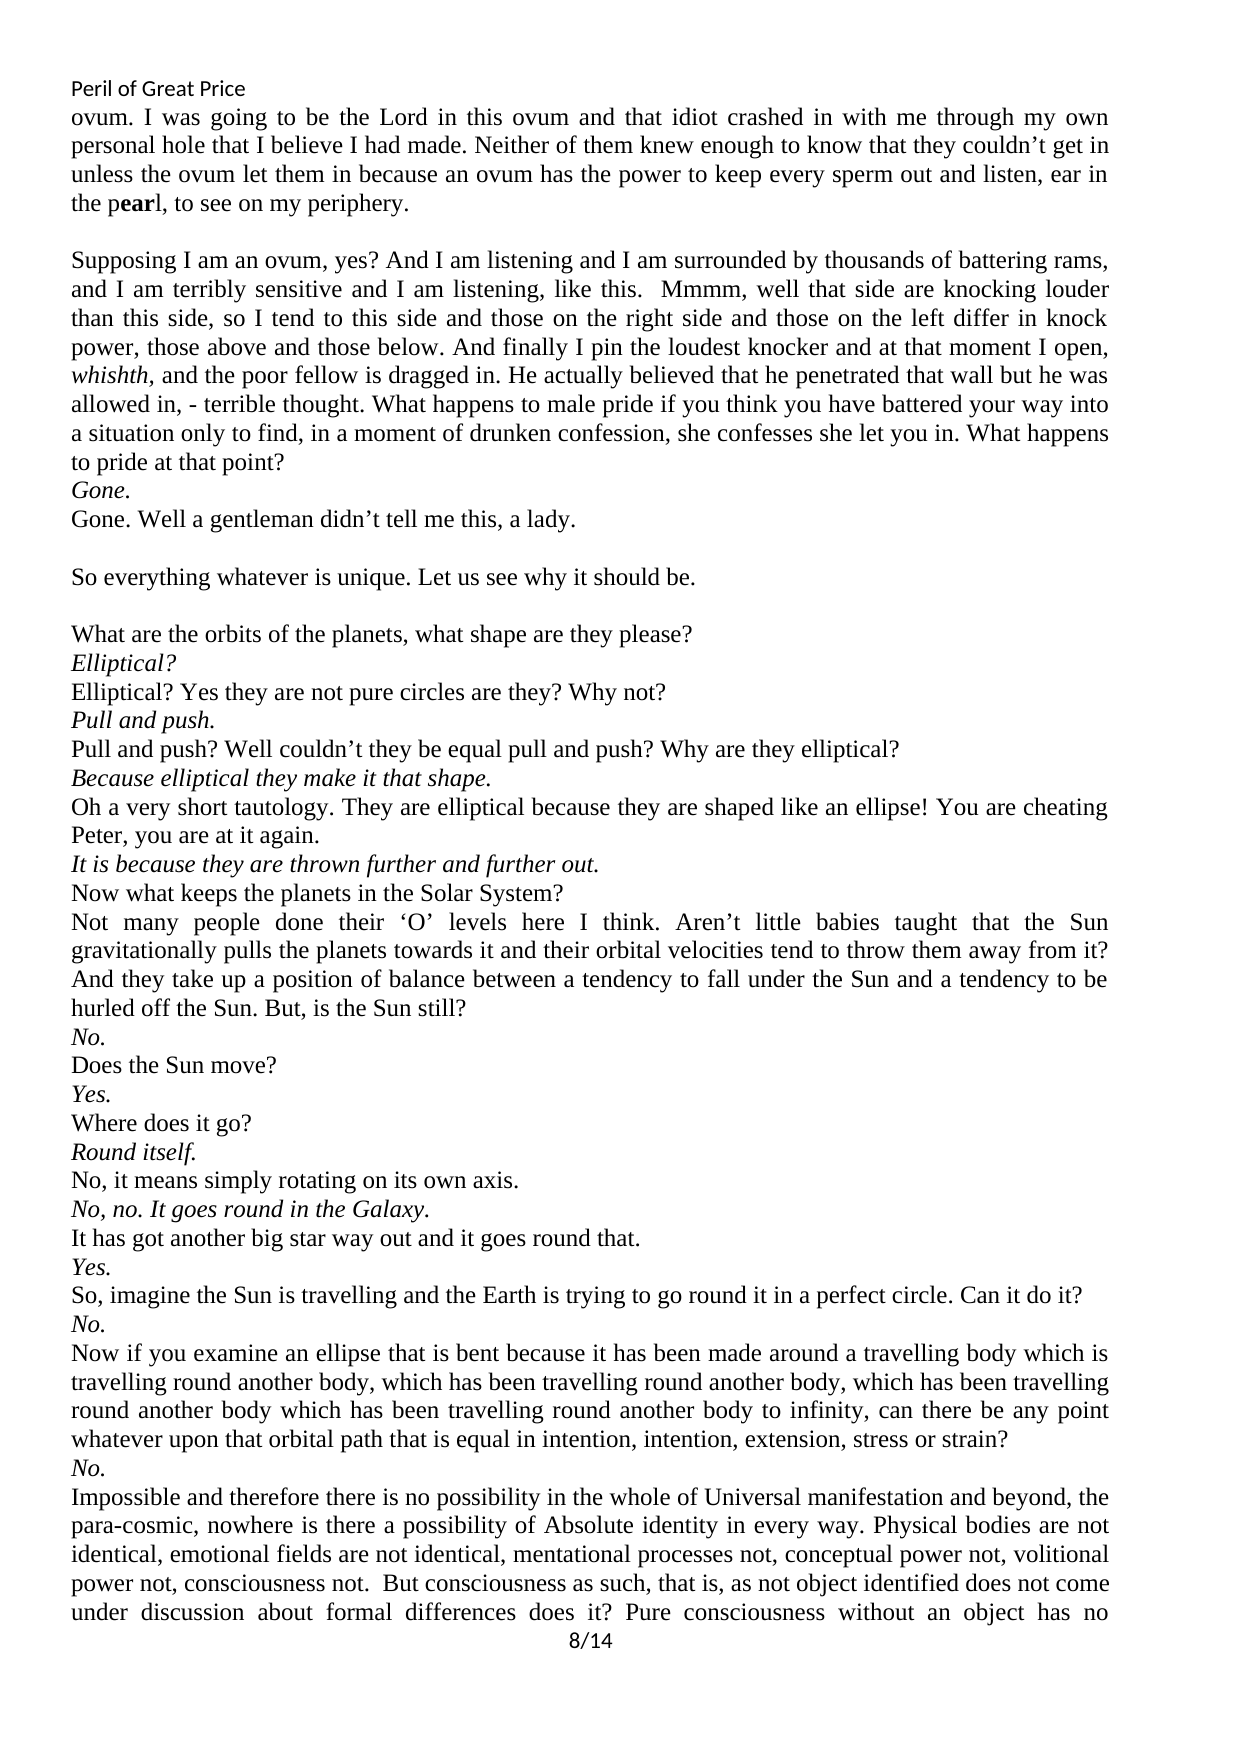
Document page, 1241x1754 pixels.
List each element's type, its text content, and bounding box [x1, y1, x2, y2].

text Supposing I am an ovum, yes? And I am listening and I am surrounded by thousands of battering rams, and I am terribly sensitive and I am listening, like this. Mmmm, well that side are knocking louder than this side, so I tend to this side and those on the right side and those on the left differ in knock power, those above and those below. And finally I pin the loudest knocker and at that moment I open, whishth, and the poor fellow is dragged in. He actually believed that he penetrated that wall but he was allowed in, - terrible thought. What happens to male pride if you think you have battered your way into a situation only to find, in a moment of drunken confession, she confesses she let you in. What happens to pride at that point? [71, 246, 1110, 476]
text Now what keeps the planets in the Solar System? [71, 878, 1110, 907]
text Gone. [71, 476, 1110, 504]
text Does the Sun move? [71, 1051, 1110, 1079]
text No. [71, 1022, 1110, 1051]
text No. [71, 1453, 1110, 1482]
text Pull and push. [71, 706, 1110, 734]
text It has got another big star way out and it goes round that. [71, 1223, 1110, 1252]
text Where does it go? [71, 1108, 1110, 1137]
text Elliptical? Yes they are not pure circles are they? Why not? [71, 677, 1110, 706]
text No, it means simply rotating on its own axis. [71, 1166, 1110, 1194]
text Oh a very short tautology. They are elliptical because they are shaped like an ellipse! You are cheating Peter, you are at it again. [71, 792, 1110, 849]
text Not many people done their ‘O’ levels here I think. Aren’t little babies taught that the Sun gravitationally pulls the planets towards it and their orbital velocities tend to throw them away from it? And they take up a position of balance between a tendency to fall under the Sun and a tendency to be hurled off the Sun. But, is the Sun still? [71, 907, 1110, 1022]
text Now if you examine an ellipse that is bent because it has been made around a travelling body which is travelling round another body, which has been travelling round another body, which has been travelling round another body which has been travelling round another body to infinity, can there be any point whatever upon that orbital path that is equal in intention, intention, extension, stress or strain? [71, 1338, 1110, 1453]
text Pull and push? Well couldn’t they be equal pull and push? Why are they elliptical? [71, 734, 1110, 763]
text What are the orbits of the planets, what shape are they please? [71, 619, 1110, 648]
text Because elliptical they make it that shape. [71, 763, 1110, 792]
text Yes. [71, 1252, 1110, 1281]
text Round itself. [71, 1137, 1110, 1166]
text So, imagine the Sun is travelling and the Earth is trying to go round it in a perfect circle. Can it do it? [71, 1281, 1110, 1309]
text Gone. Well a gentleman didn’t tell me this, a lady. [71, 504, 1110, 533]
text No. [71, 1309, 1110, 1338]
text Yes. [71, 1079, 1110, 1108]
text Elliptical? [71, 648, 1110, 677]
text So everything whatever is unique. Let us see why it should be. [71, 562, 1110, 591]
text No, no. It goes round in the Galaxy. [71, 1194, 1110, 1223]
text It is because they are thrown further and further out. [71, 849, 1110, 878]
